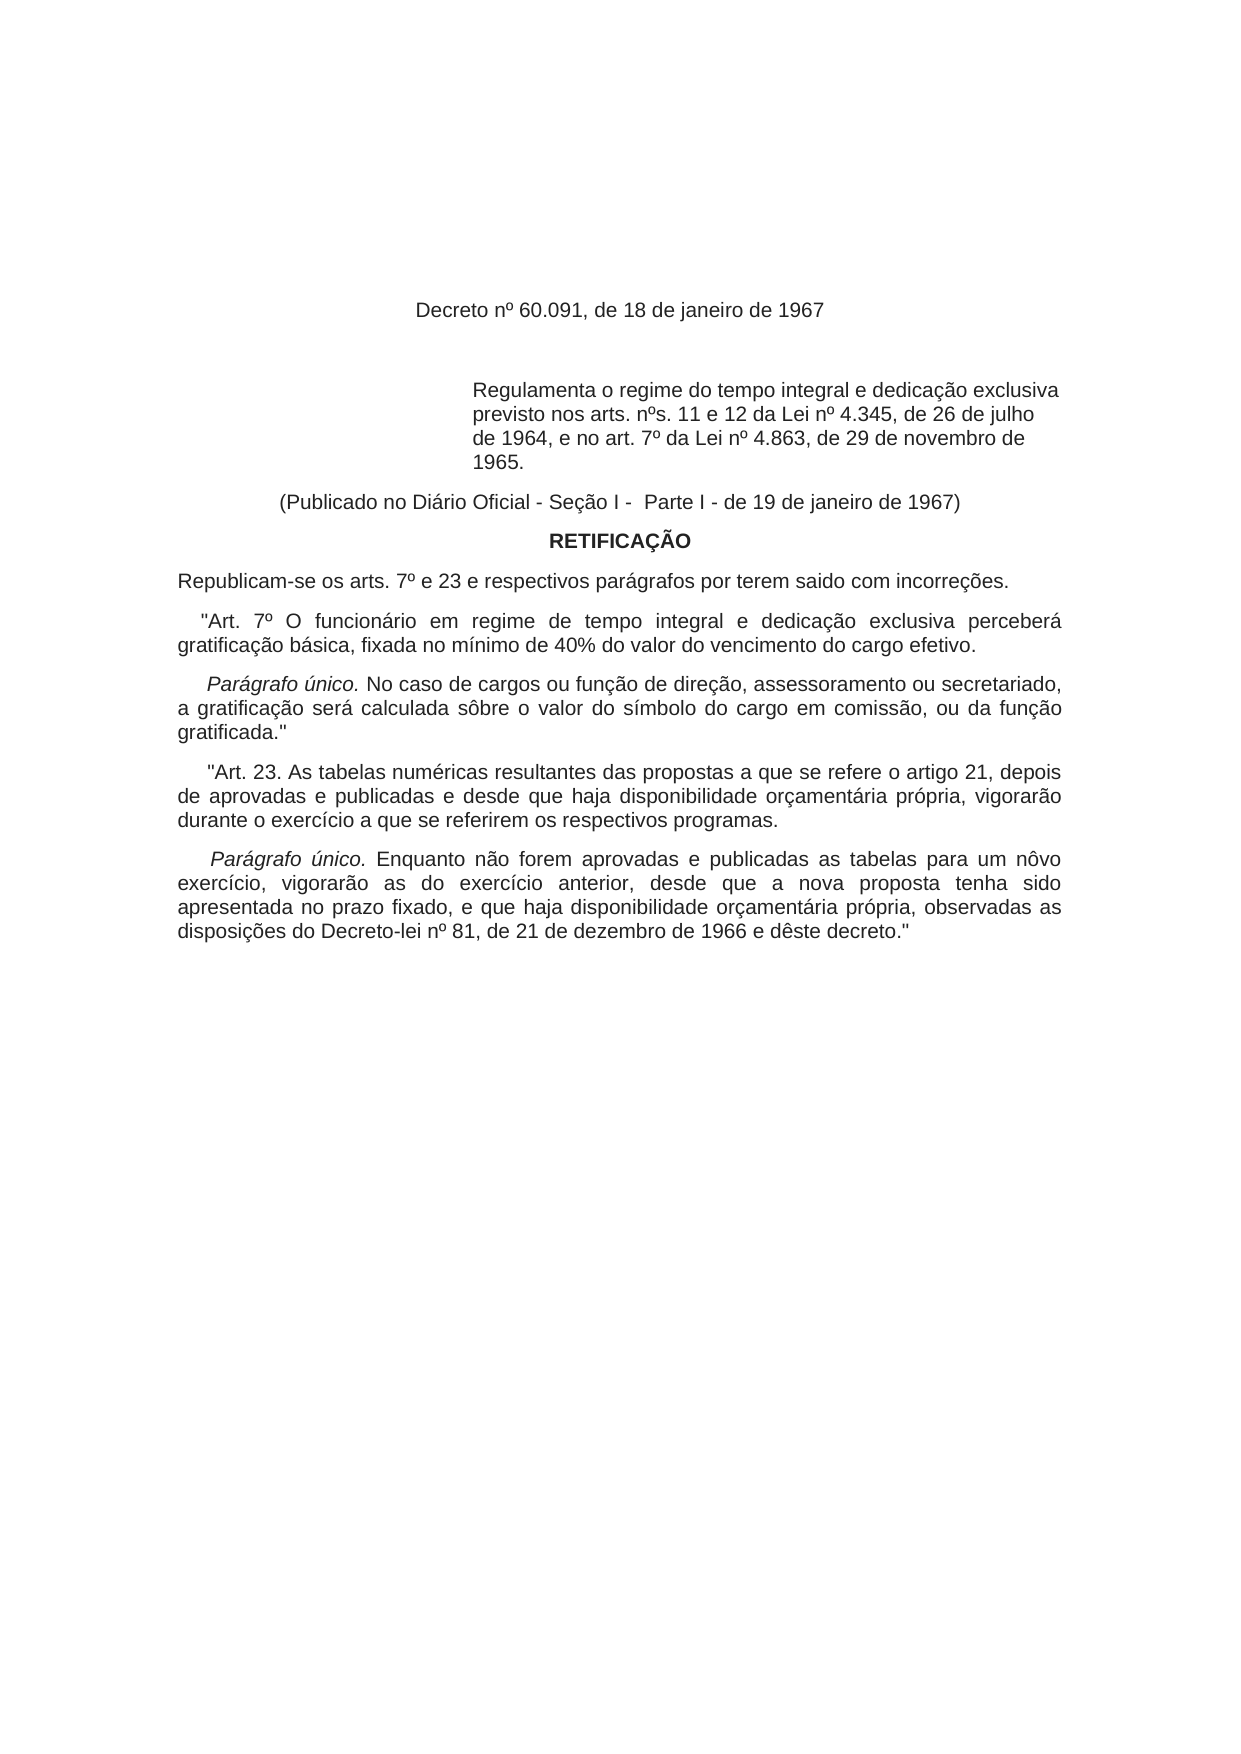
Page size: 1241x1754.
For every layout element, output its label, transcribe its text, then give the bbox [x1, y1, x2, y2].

text Parágrafo único. No caso de cargos ou função de direção, assessoramento ou secretariado, a gratificação será calculada sôbre o valor do símbolo do cargo em comissão, ou da função gratificada." [177, 672, 1063, 744]
text Regulamenta o regime do tempo integral e dedicação exclusiva previsto nos arts. nºs. 11 e 12 da Lei nº 4.345, de 26 de julho de 1964, e no art. 7º da Lei nº 4.863, de 29 de novembro de 1965. [472, 378, 1063, 474]
text Decreto nº 60.091, de 18 de janeiro de 1967 [177, 260, 1063, 322]
text (Publicado no Diário Oficial - Seção I - Parte I - de 19 de janeiro de 1967) [177, 490, 1063, 514]
text "Art. 23. As tabelas numéricas resultantes das propostas a que se refere o artigo 21, depois de aprovadas e publicadas e desde que haja disponibilidade orçamentária própria, vigorarão durante o exercício a que se referirem os respectivos programas. [177, 759, 1063, 831]
text Parágrafo único. Enquanto não forem aprovadas e publicadas as tabelas para um nôvo exercício, vigorarão as do exercício anterior, desde que a nova proposta tenha sido apresentada no prazo fixado, e que haja disponibilidade orçamentária própria, observadas as disposições do Decreto-lei nº 81, de 21 de dezembro de 1966 e dêste decreto." [177, 847, 1063, 943]
text "Art. 7º O funcionário em regime de tempo integral e dedicação exclusiva perceberá gratificação básica, fixada no mínimo de 40% do valor do vencimento do cargo efetivo. [177, 608, 1063, 656]
text RETIFICAÇÃO [177, 529, 1063, 553]
text Republicam-se os arts. 7º e 23 e respectivos parágrafos por terem saido com incorreções. [177, 569, 1063, 593]
